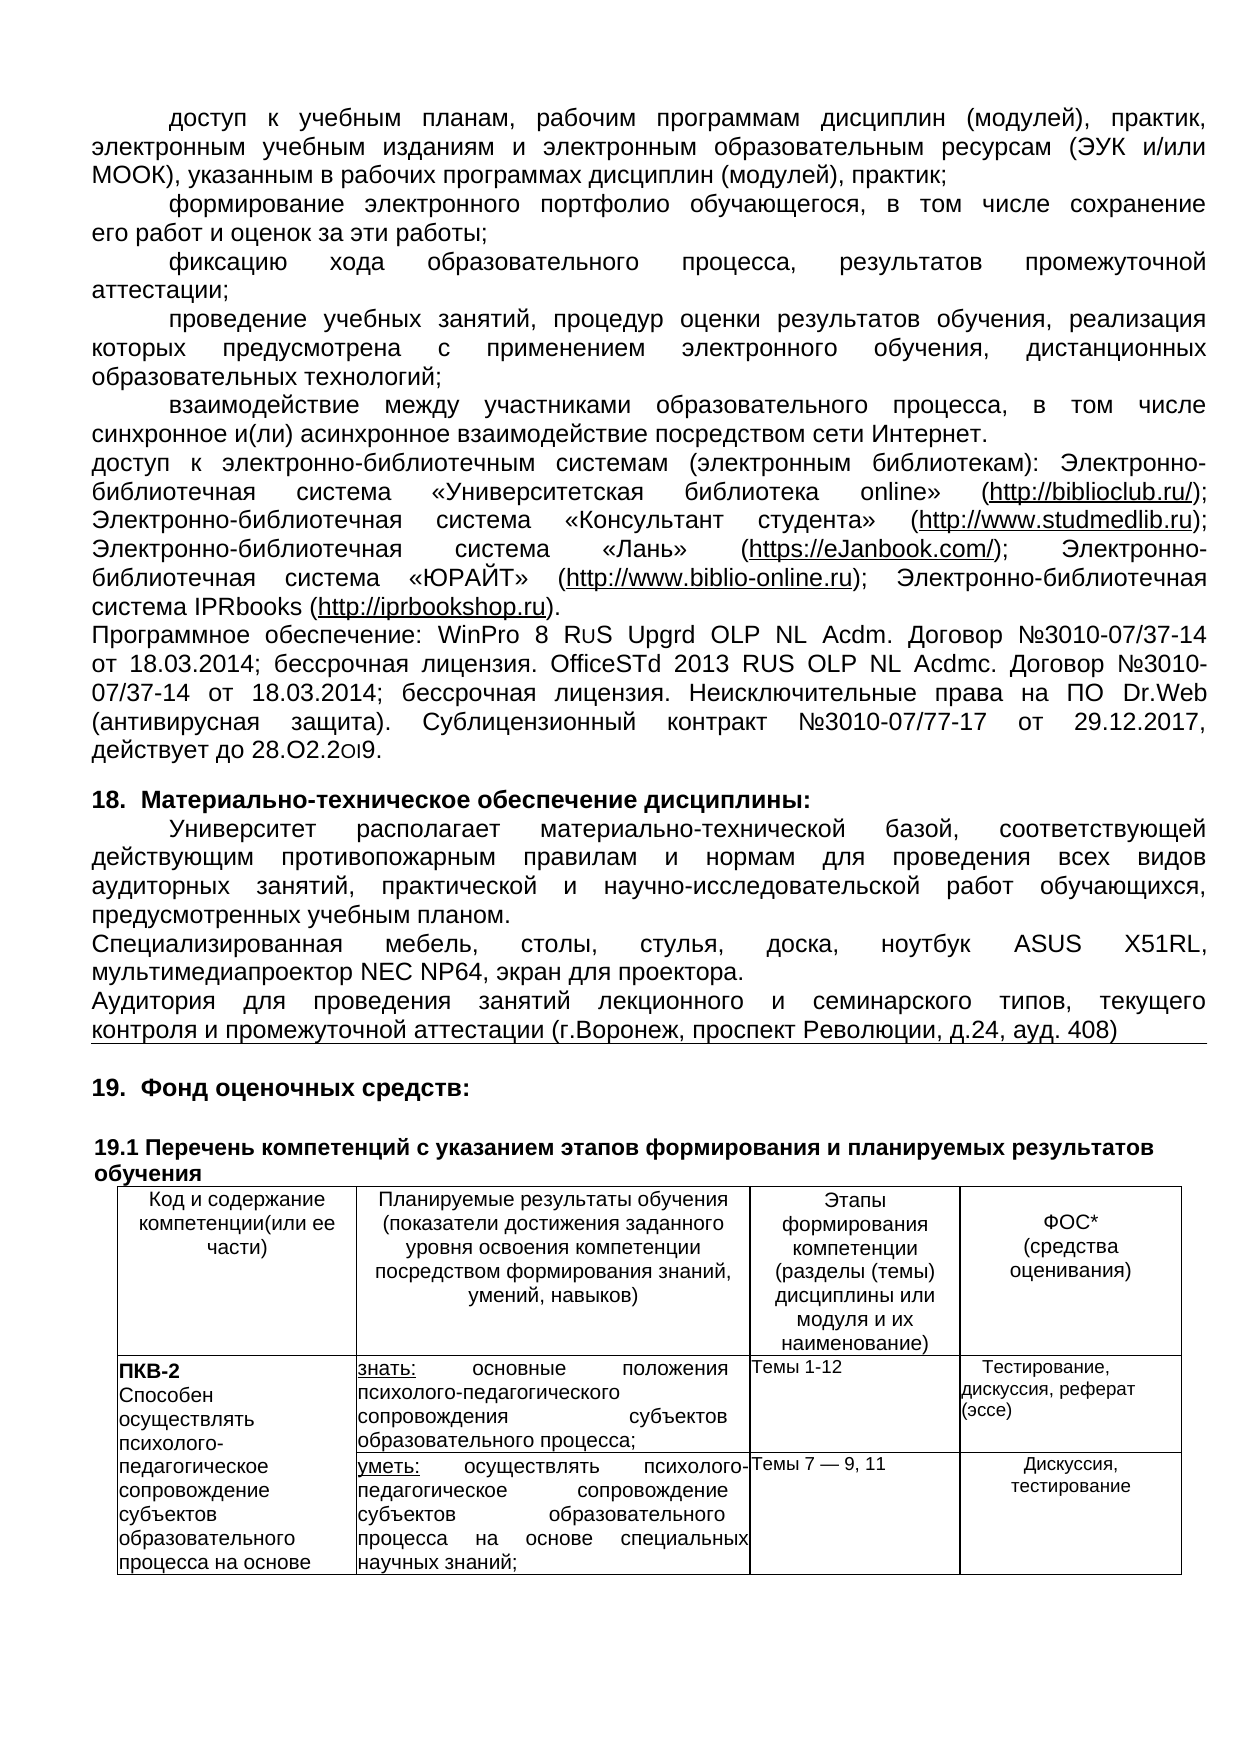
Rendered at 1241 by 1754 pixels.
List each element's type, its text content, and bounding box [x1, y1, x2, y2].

table_header Планируемые результаты обучения (показатели достижения заданного уровня освоения компетенции посредством формирования знаний, умений, навыков) [357, 1187, 749, 1355]
text взаимодействие между участниками образовательного процесса, в том числе синхронное и(ли) асинхронное взаимодействие посредством сети Интернет. [91, 390, 1207, 448]
table_header ФОС* (средства оценивания) [961, 1187, 1181, 1355]
list Фонд оценочных средств: [91, 1076, 1207, 1102]
text фиксацию хода образовательного процесса, результатов промежуточной аттестации; [91, 246, 1207, 304]
table_cell Темы 7 — 9, 11 [751, 1453, 959, 1574]
table_cell Тестирование, дискуссия, реферат (эссе) [961, 1356, 1181, 1452]
list Материально-техническое обеспечение дисциплины: [91, 785, 1207, 813]
table_header Код и содержание компетенции(или ее части) [118, 1187, 356, 1355]
table_header Этапы формирования компетенции (разделы (темы) дисциплины или модуля и их наименование) [751, 1187, 959, 1355]
text формирование электронного портфолио обучающегося, в том числе сохранение его работ и оценок за эти работы; [91, 189, 1207, 246]
table_cell знать: основные положения психолого-педагогического сопровождения субъектов образовательного процесса; [357, 1356, 749, 1452]
text доступ к учебным планам, рабочим программам дисциплин (модулей), практик, электронным учебным изданиям и электронным образовательным ресурсам (ЭУК и/или МООК), указанным в рабочих программах дисциплин (модулей), практик; [91, 103, 1207, 189]
table_cell уметь: осуществлять психолого- педагогическое сопровождение субъектов образовательного процесса на основе специальных научных знаний; [357, 1453, 749, 1574]
table_cell ПКВ-2 Способен осуществлять психолого- педагогическое сопровождение субъектов образовательного процесса на основе [118, 1356, 356, 1574]
table_cell Темы 1-12 [751, 1356, 959, 1452]
text Университет располагает материально-технической базой, соответствующей действующим противопожарным правилам и нормам для проведения всех видов аудиторных занятий, практической и научно-исследовательской работ обучающихся, предусмотренных учебным планом. [91, 813, 1207, 928]
text Программное обеспечение: WinPro 8 RuS Upgrd OLP NL Acdm. Договор №3010-07/37-14 от 18.03.2014; бессрочная лицензия. OfficeSTd 2013 RUS OLP NL Acdmc. Договор №3010- 07/37-14 от 18.03.2014; бессрочная лицензия. Неисключительные права на ПО Dr.Web (антивирусная защита). Сублицензионный контракт №3010-07/77-17 от 29.12.2017, действует до 28.O2.2oi9. [91, 620, 1207, 764]
text Специализированная мебель, столы, стулья, доска, ноутбук ASUS X51RL, мультимедиапроектор NEC NP64, экран для проектора. [91, 928, 1207, 986]
text проведение учебных занятий, процедур оценки результатов обучения, реализация которых предусмотрена с применением электронного обучения, дистанционных образовательных технологий; [91, 304, 1207, 390]
text Аудитория для проведения занятий лекционного и семинарского типов, текущего контроля и промежуточной аттестации (г.Воронеж, проспект Революции, д.24, ауд. 408) [91, 986, 1207, 1043]
table_cell Дискуссия, тестирование [961, 1453, 1181, 1574]
text 19.1 Перечень компетенций с указанием этапов формирования и планируемых результатов обучения [94, 1133, 1207, 1186]
text доступ к электронно-библиотечным системам (электронным библиотекам): Электронно- библиотечная система «Университетская библиотека online» (http://biblioclub.ru/); Электронно-библиотечная система «Консультант студента» (http://www.studmedlib.ru); Электронно-библиотечная система «Лань» (https://eJanbook.com/); Электронно- библиотечная система «ЮРАЙТ» (http://www.biblio-online.ru); Электронно-библиотечная система IPRbooks (http://iprbookshop.ru). [91, 448, 1207, 620]
